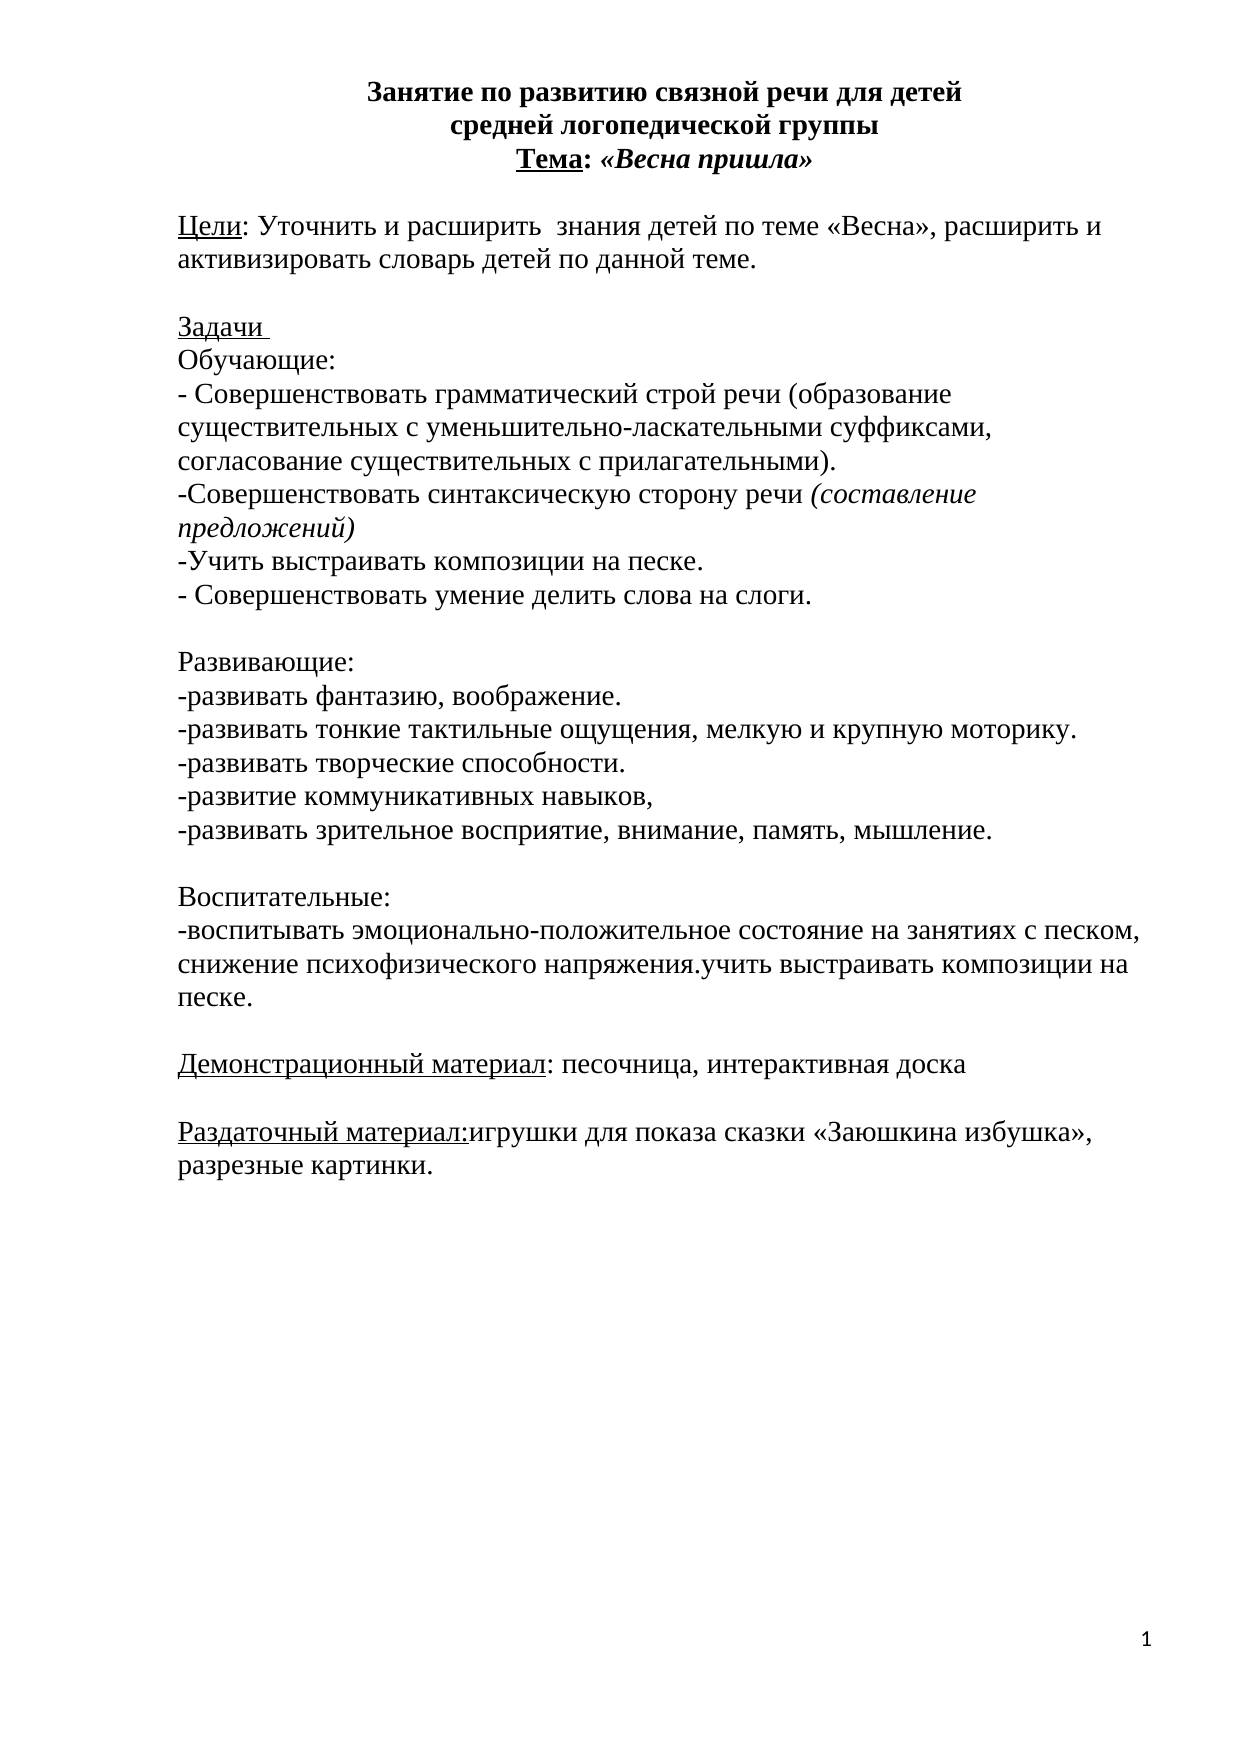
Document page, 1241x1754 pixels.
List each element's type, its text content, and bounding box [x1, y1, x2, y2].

text средней логопедической группы [177, 107, 1152, 141]
text -развивать тонкие тактильные ощущения, мелкую и крупную моторику. [177, 711, 1152, 745]
text - Совершенствовать грамматический строй речи (образование существительных с уменьшительно-ласкательными суффиксами, согласование существительных с прилагательными). [177, 376, 1152, 476]
text Развивающие: [177, 644, 1152, 678]
text Воспитательные: [177, 879, 1152, 912]
text Тема: «Весна пришла» [177, 141, 1152, 174]
text Занятие по развитию связной речи для детей [177, 74, 1152, 107]
text Задачи [177, 309, 1152, 342]
text -Совершенствовать синтаксическую сторону речи (составление предложений) [177, 476, 1152, 543]
text Цели: Уточнить и расширить знания детей по теме «Весна», расширить и активизировать словарь детей по данной теме. [177, 208, 1152, 275]
text -Учить выстраивать композиции на песке. [177, 543, 1152, 577]
text Раздаточный материал:игрушки для показа сказки «Заюшкина избушка», разрезные картинки. [177, 1114, 1152, 1181]
text -развивать зрительное восприятие, внимание, память, мышление. [177, 812, 1152, 845]
text -развитие коммуникативных навыков, [177, 778, 1152, 812]
text -воспитывать эмоционально-положительное состояние на занятиях с песком, снижение психофизического напряжения.учить выстраивать композиции на песке. [177, 912, 1152, 1013]
text - Совершенствовать умение делить слова на слоги. [177, 577, 1152, 611]
text Демонстрационный материал: песочница, интерактивная доска [177, 1047, 1152, 1080]
text -развивать фантазию, воображение. [177, 678, 1152, 711]
text Обучающие: [177, 342, 1152, 376]
text -развивать творческие способности. [177, 745, 1152, 778]
